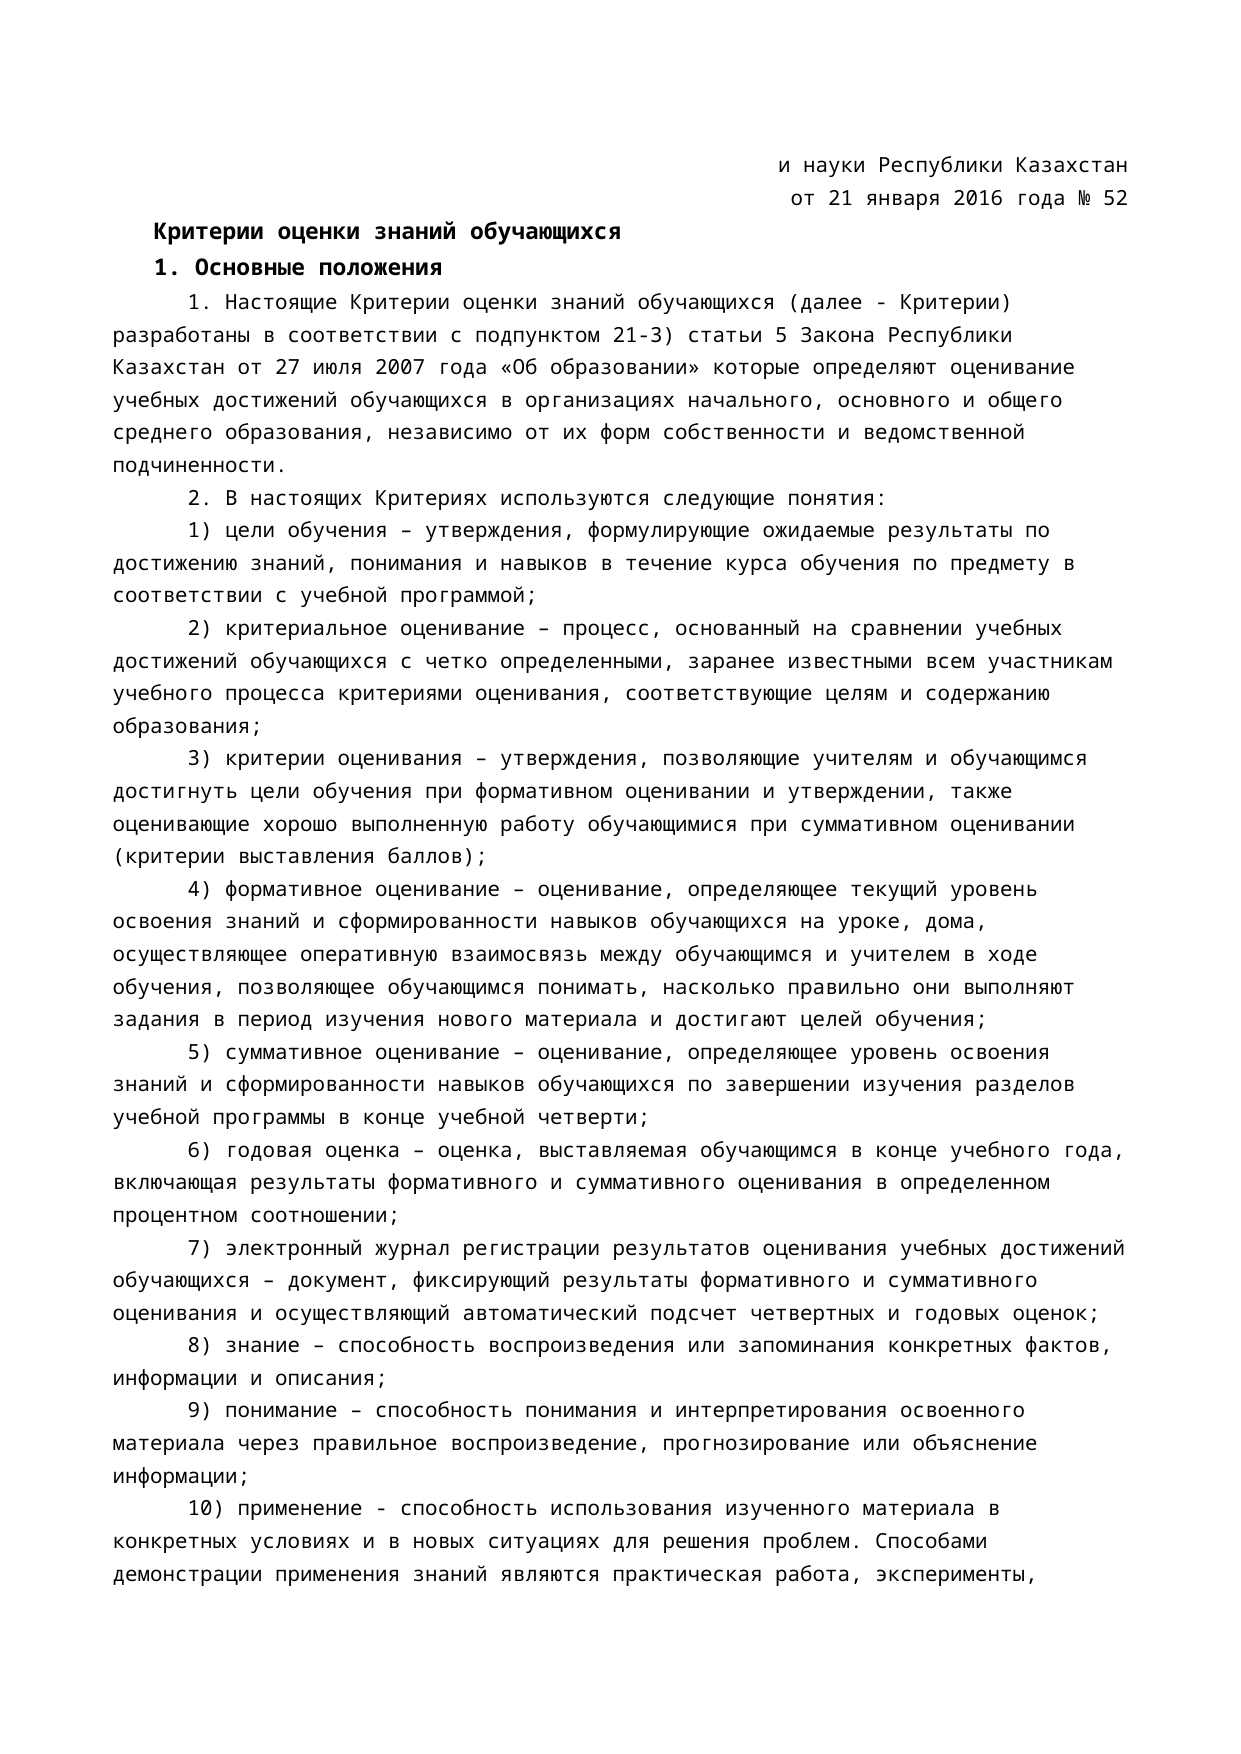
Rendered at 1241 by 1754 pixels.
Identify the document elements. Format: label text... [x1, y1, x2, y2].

text Критерии оценки знаний обучающихся [112, 215, 1128, 246]
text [112, 150, 1128, 211]
text 1. Основные положения [112, 251, 1128, 282]
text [112, 287, 1128, 1587]
